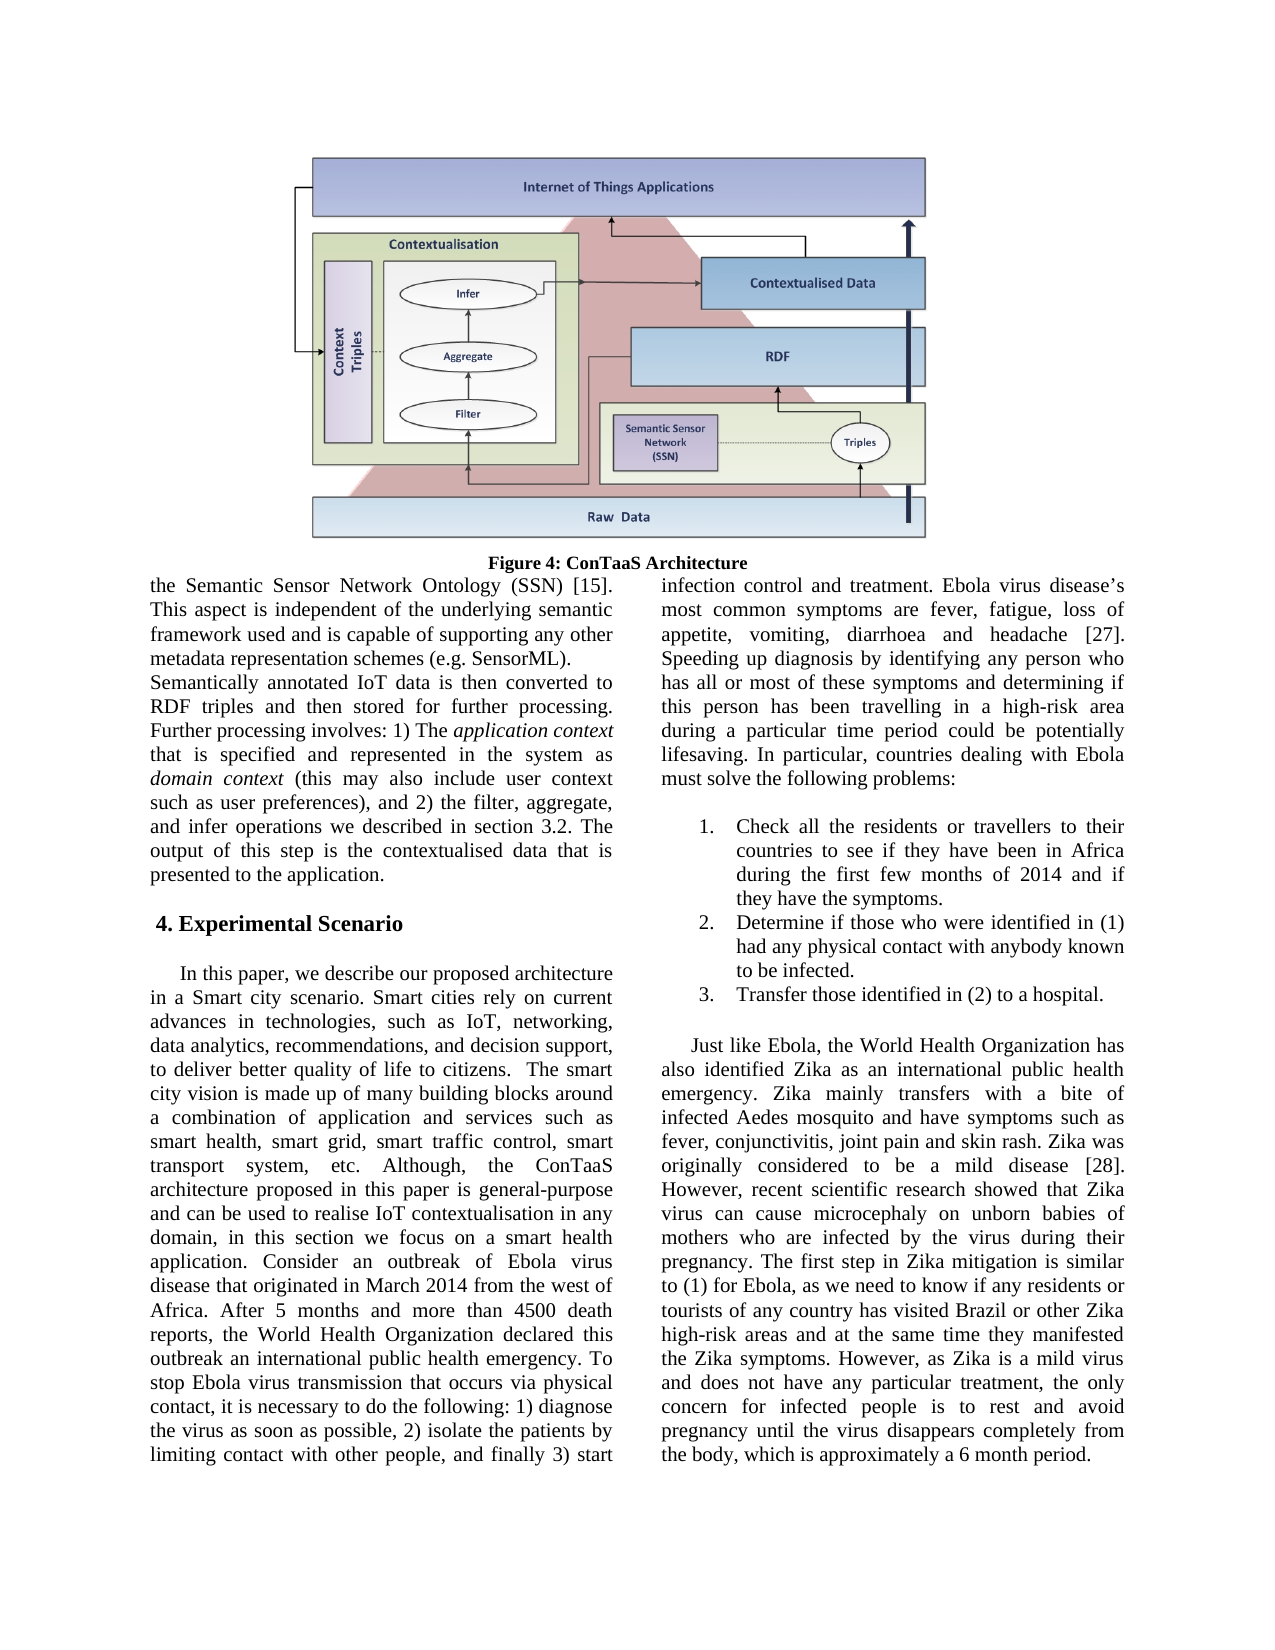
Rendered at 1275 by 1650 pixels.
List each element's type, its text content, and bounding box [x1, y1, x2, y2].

list Transfer those identified in (2) to a hospital. [699, 982, 1125, 1006]
text Just like Ebola, the World Health Organization has also identified Zika as an international public health emergency. Zika mainly transfers with a bite of infected Aedes mosquito and have symptoms such as fever, conjunctivitis, joint pain and skin rash. Zika was originally considered to be a mild disease [28]. However, recent scientific research showed that Zika virus can cause microcephaly on unborn babies of mothers who are infected by the virus during their pregnancy. The first step in Zika mitigation is similar to (1) for Ebola, as we need to know if any residents or tourists of any country has visited Brazil or other Zika high-risk areas and at the same time they manifested the Zika symptoms. However, as Zika is a mild virus and does not have any particular treatment, the only concern for infected people is to rest and avoid pregnancy until the virus disappears completely from the body, which is approximately a 6 month period. [661, 1033, 1125, 1466]
list Check all the residents or travellers to their countries to see if they have been in Africa during the first few months of 2014 and if they have the symptoms. [699, 814, 1125, 910]
text 4. Experimental Scenario [150, 910, 613, 937]
text In this paper, we describe our proposed architecture in a Smart city scenario. Smart cities rely on current advances in technologies, such as IoT, networking, data analytics, recommendations, and decision support, to deliver better quality of life to citizens. The smart city vision is made up of many building blocks around a combination of application and services such as smart health, smart grid, smart traffic control, smart transport system, etc. Although, the ConTaaS architecture proposed in this paper is general-purpose and can be used to realise IoT contextualisation in any domain, in this section we focus on a smart health application. Consider an outbreak of Ebola virus disease that originated in March 2014 from the west of Africa. After 5 months and more than 4500 death reports, the World Health Organization declared this outbreak an international public health emergency. To stop Ebola virus transmission that occurs via physical contact, it is necessary to do the following: 1) diagnose the virus as soon as possible, 2) isolate the patients by limiting contact with other people, and finally 3) start infection control and treatment. Ebola virus disease’s most common symptoms are fever, fatigue, loss of appetite, vomiting, diarrhoea and headache [27]. Speeding up diagnosis by identifying any person who has all or most of these symptoms and determining if this person has been travelling in a high-risk area during a particular time period could be potentially lifesaving. In particular, countries dealing with Ebola must solve the following problems: [150, 961, 613, 1466]
picture [294, 157, 927, 539]
list Determine if those who were identified in (1) had any physical contact with anybody known to be infected. [699, 910, 1125, 982]
text In this paper, we describe our proposed architecture in a Smart city scenario. Smart cities rely on current advances in technologies, such as IoT, networking, data analytics, recommendations, and decision support, to deliver better quality of life to citizens. The smart city vision is made up of many building blocks around a combination of application and services such as smart health, smart grid, smart traffic control, smart transport system, etc. Although, the ConTaaS architecture proposed in this paper is general-purpose and can be used to realise IoT contextualisation in any domain, in this section we focus on a smart health application. Consider an outbreak of Ebola virus disease that originated in March 2014 from the west of Africa. After 5 months and more than 4500 death reports, the World Health Organization declared this outbreak an international public health emergency. To stop Ebola virus transmission that occurs via physical contact, it is necessary to do the following: 1) diagnose the virus as soon as possible, 2) isolate the patients by limiting contact with other people, and finally 3) start infection control and treatment. Ebola virus disease’s most common symptoms are fever, fatigue, loss of appetite, vomiting, diarrhoea and headache [27]. Speeding up diagnosis by identifying any person who has all or most of these symptoms and determining if this person has been travelling in a high-risk area during a particular time period could be potentially lifesaving. In particular, countries dealing with Ebola must solve the following problems: [661, 206, 1125, 790]
text Semantically annotated IoT data is then converted to RDF triples and then stored for further processing. Further processing involves: 1) The application context that is specified and represented in the system as domain context (this may also include user context such as user preferences), and 2) the filter, aggregate, and infer operations we described in section 3.2. The output of this step is the contextualised data that is presented to the application. [150, 669, 613, 886]
